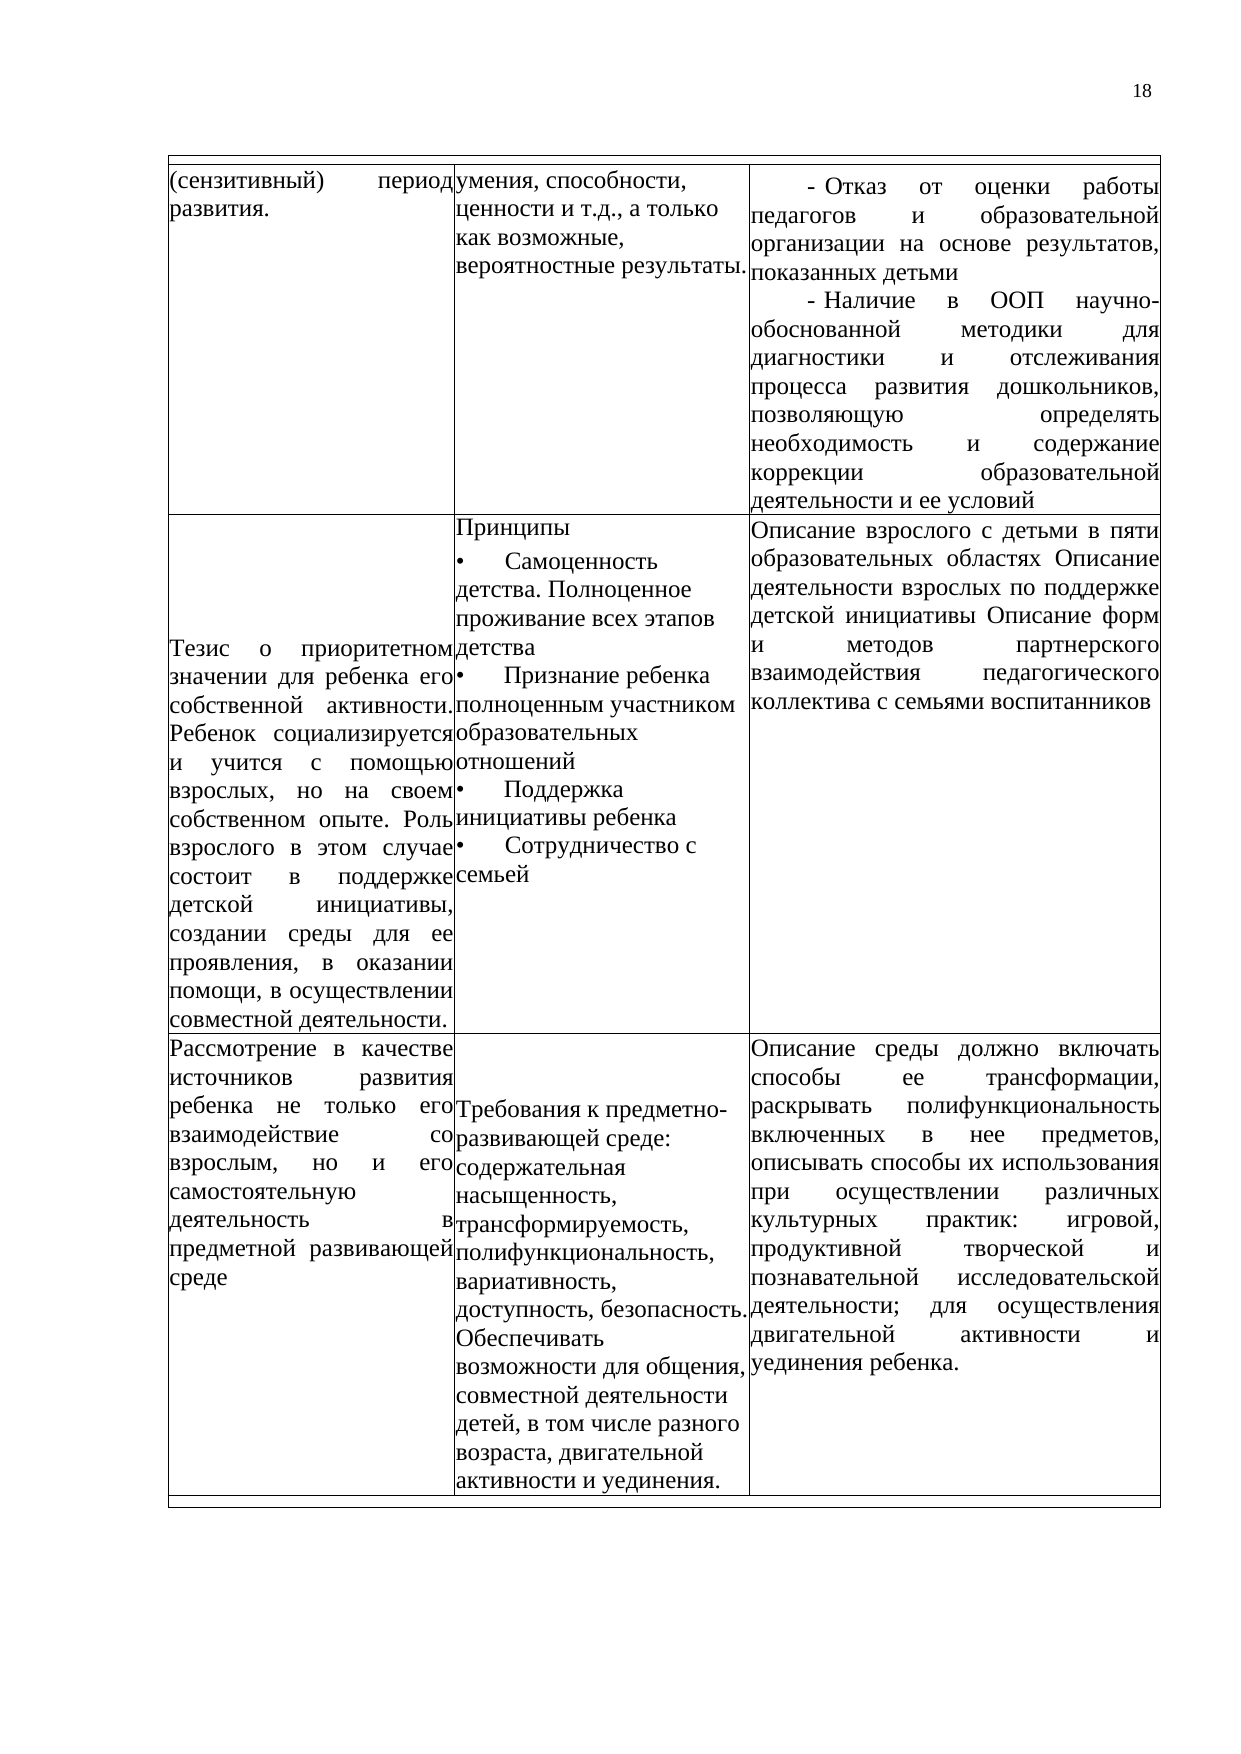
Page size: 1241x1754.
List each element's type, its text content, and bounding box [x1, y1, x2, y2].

table_cell Тезис о приоритетном значении для ребенка его собственной активности. Ребенок социализируется и учится с помощью взрослых, но на своем собственном опыте. Роль взрослого в этом случае состоит в поддержке детской инициативы, создании среды для ее проявления, в оказании помощи, в осуществлении совместной деятельности. [169, 515, 454, 1033]
table_header Отказ от оценки работы педагогов и образовательной организации на основе результатов, показанных детьми Наличие в ООП научнообоснованной методики для диагностики и отслеживания процесса развития дошкольников, позволяющую определять необходимость и содержание коррекции образовательной деятельности и ее условий [750, 165, 1160, 514]
table_header умения, способности, ценности и т.д., а только как возможные, вероятностные результаты. [455, 165, 749, 514]
table_header (сензитивный) период развития. [169, 165, 454, 514]
table_cell Рассмотрение в качестве источников развития ребенка не только его взаимодействие со взрослым, но и его самостоятельную деятельность в предметной развивающей среде [169, 1034, 454, 1495]
table_cell Требования к предметно-развивающей среде: содержательная насыщенность, трансформируемость, полифункциональность, вариативность, доступность, безопасность. Обеспечивать возможности для общения, совместной деятельности детей, в том числе разного возраста, двигательной активности и уединения. [455, 1034, 749, 1495]
table_cell Принципы Самоценность детства. Полноценное проживание всех этапов детства Признание ребенка полноценным участником образовательных отношений Поддержка инициативы ребенка Сотрудничество с семьей [455, 515, 749, 1033]
table_cell Описание взрослого с детьми в пяти образовательных областях Описание деятельности взрослых по поддержке детской инициативы Описание форм и методов партнерского взаимодействия педагогического коллектива с семьями воспитанников [750, 515, 1160, 1033]
table_cell Описание среды должно включать способы ее трансформации, раскрывать полифункциональность включенных в нее предметов, описывать способы их использования при осуществлении различных культурных практик: игровой, продуктивной творческой и познавательной исследовательской деятельности; для осуществления двигательной активности и уединения ребенка. [750, 1034, 1160, 1495]
